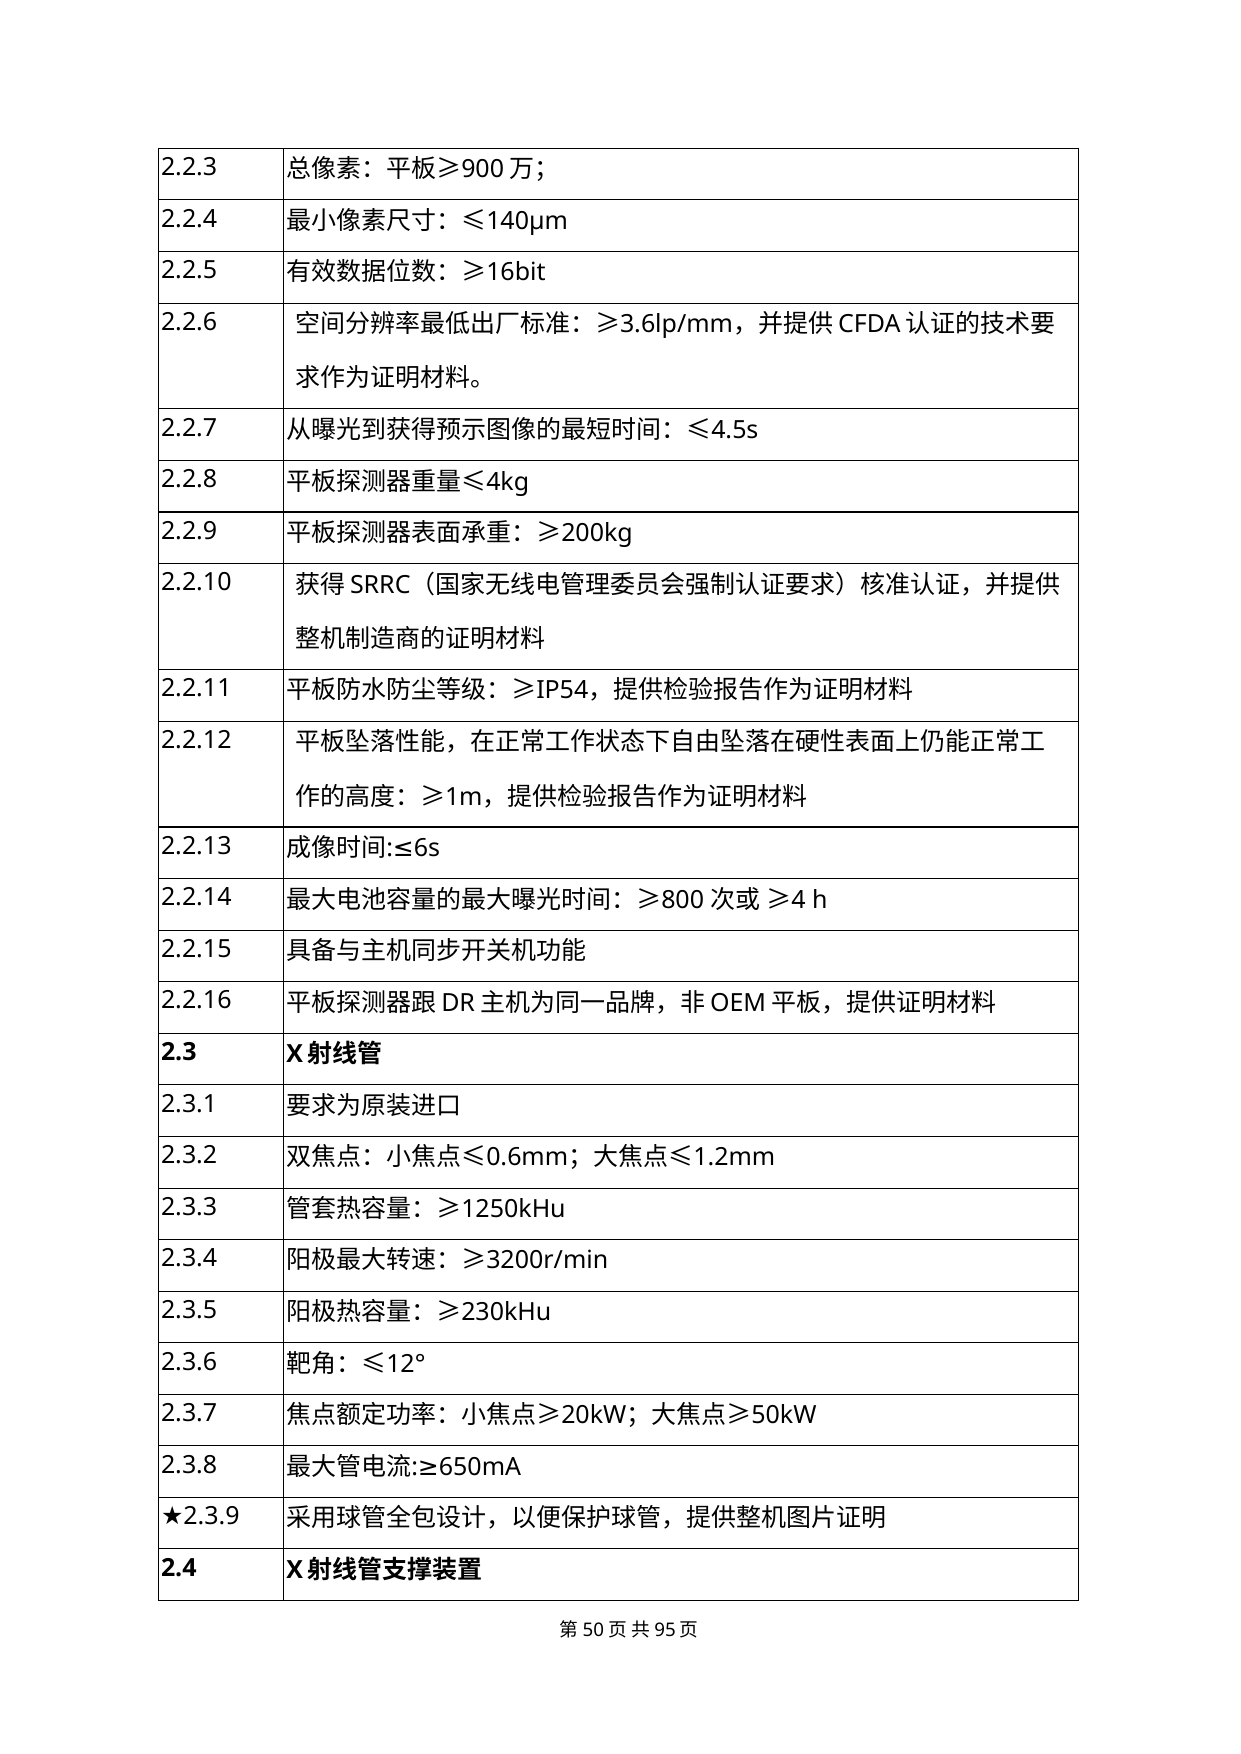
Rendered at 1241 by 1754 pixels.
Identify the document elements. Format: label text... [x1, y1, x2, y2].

table_cell 双焦点：小焦点≤0.6mm；大焦点≤1.2mm [284, 1137, 1078, 1187]
table_cell 2.3.4 [159, 1240, 283, 1291]
table_cell 阳极热容量：≥230kHu [284, 1292, 1078, 1342]
table_cell 获得SRRC（国家无线电管理委员会强制认证要求）核准认证，并提供整机制造商的证明材料 [284, 564, 1078, 669]
table_cell 2.2.12 [159, 722, 283, 826]
table_cell 平板探测器表面承重：≥200kg [284, 513, 1078, 563]
table_cell 具备与主机同步开关机功能 [284, 931, 1078, 981]
table_cell 2.2.8 [159, 461, 283, 511]
table_cell 2.3.8 [159, 1446, 283, 1497]
table_cell 靶角：≤12° [284, 1343, 1078, 1394]
table_cell 平板探测器重量≤4kg [284, 461, 1078, 511]
table_cell 焦点额定功率：小焦点≥20kW；大焦点≥50kW [284, 1395, 1078, 1445]
table_cell 空间分辨率最低出厂标准：≥3.6lp/mm，并提供CFDA认证的技术要求作为证明材料。 [284, 304, 1078, 408]
table_cell 2.2.13 [159, 828, 283, 878]
table_cell 平板防水防尘等级：≥IP54，提供检验报告作为证明材料 [284, 670, 1078, 721]
table_cell 2.3 [159, 1034, 283, 1084]
table_cell 平板坠落性能，在正常工作状态下自由坠落在硬性表面上仍能正常工作的高度：≥1m，提供检验报告作为证明材料 [284, 722, 1078, 826]
table_cell 成像时间:≤6s [284, 828, 1078, 878]
table_cell 2.3.5 [159, 1292, 283, 1342]
table_cell 管套热容量：≥1250kHu [284, 1189, 1078, 1239]
table_cell 2.2.4 [159, 200, 283, 251]
table_cell 2.2.16 [159, 982, 283, 1033]
table_cell 2.2.9 [159, 513, 283, 563]
table_cell 总像素：平板≥900万； [284, 149, 1078, 199]
table_cell X射线管支撑装置 [284, 1549, 1078, 1600]
table_cell 2.4 [159, 1549, 283, 1600]
table_cell ★2.3.9 [159, 1498, 283, 1548]
table_cell 2.2.3 [159, 149, 283, 199]
table_cell 最小像素尺寸：≤140μm [284, 200, 1078, 251]
table_cell 2.3.2 [159, 1137, 283, 1187]
table_cell 2.2.7 [159, 409, 283, 460]
table_cell 2.2.5 [159, 252, 283, 302]
table_cell X射线管 [284, 1034, 1078, 1084]
table_cell 2.2.6 [159, 304, 283, 408]
table_cell 阳极最大转速：≥3200r/min [284, 1240, 1078, 1291]
table_cell 从曝光到获得预示图像的最短时间：≤4.5s [284, 409, 1078, 460]
table_cell 2.2.15 [159, 931, 283, 981]
table_cell 2.3.7 [159, 1395, 283, 1445]
table_cell 平板探测器跟DR主机为同一品牌，非OEM平板，提供证明材料 [284, 982, 1078, 1033]
table_cell 2.3.3 [159, 1189, 283, 1239]
table_cell 最大管电流:≥650mA [284, 1446, 1078, 1497]
table_cell 2.2.14 [159, 879, 283, 929]
table_cell 采用球管全包设计，以便保护球管，提供整机图片证明 [284, 1498, 1078, 1548]
table_cell 最大电池容量的最大曝光时间：≥800 次或 ≥4 h [284, 879, 1078, 929]
table_cell 有效数据位数：≥16bit [284, 252, 1078, 302]
table_cell 2.3.6 [159, 1343, 283, 1394]
table_cell 2.2.11 [159, 670, 283, 721]
table_cell 2.3.1 [159, 1085, 283, 1136]
table_cell 要求为原装进口 [284, 1085, 1078, 1136]
table_cell 2.2.10 [159, 564, 283, 669]
